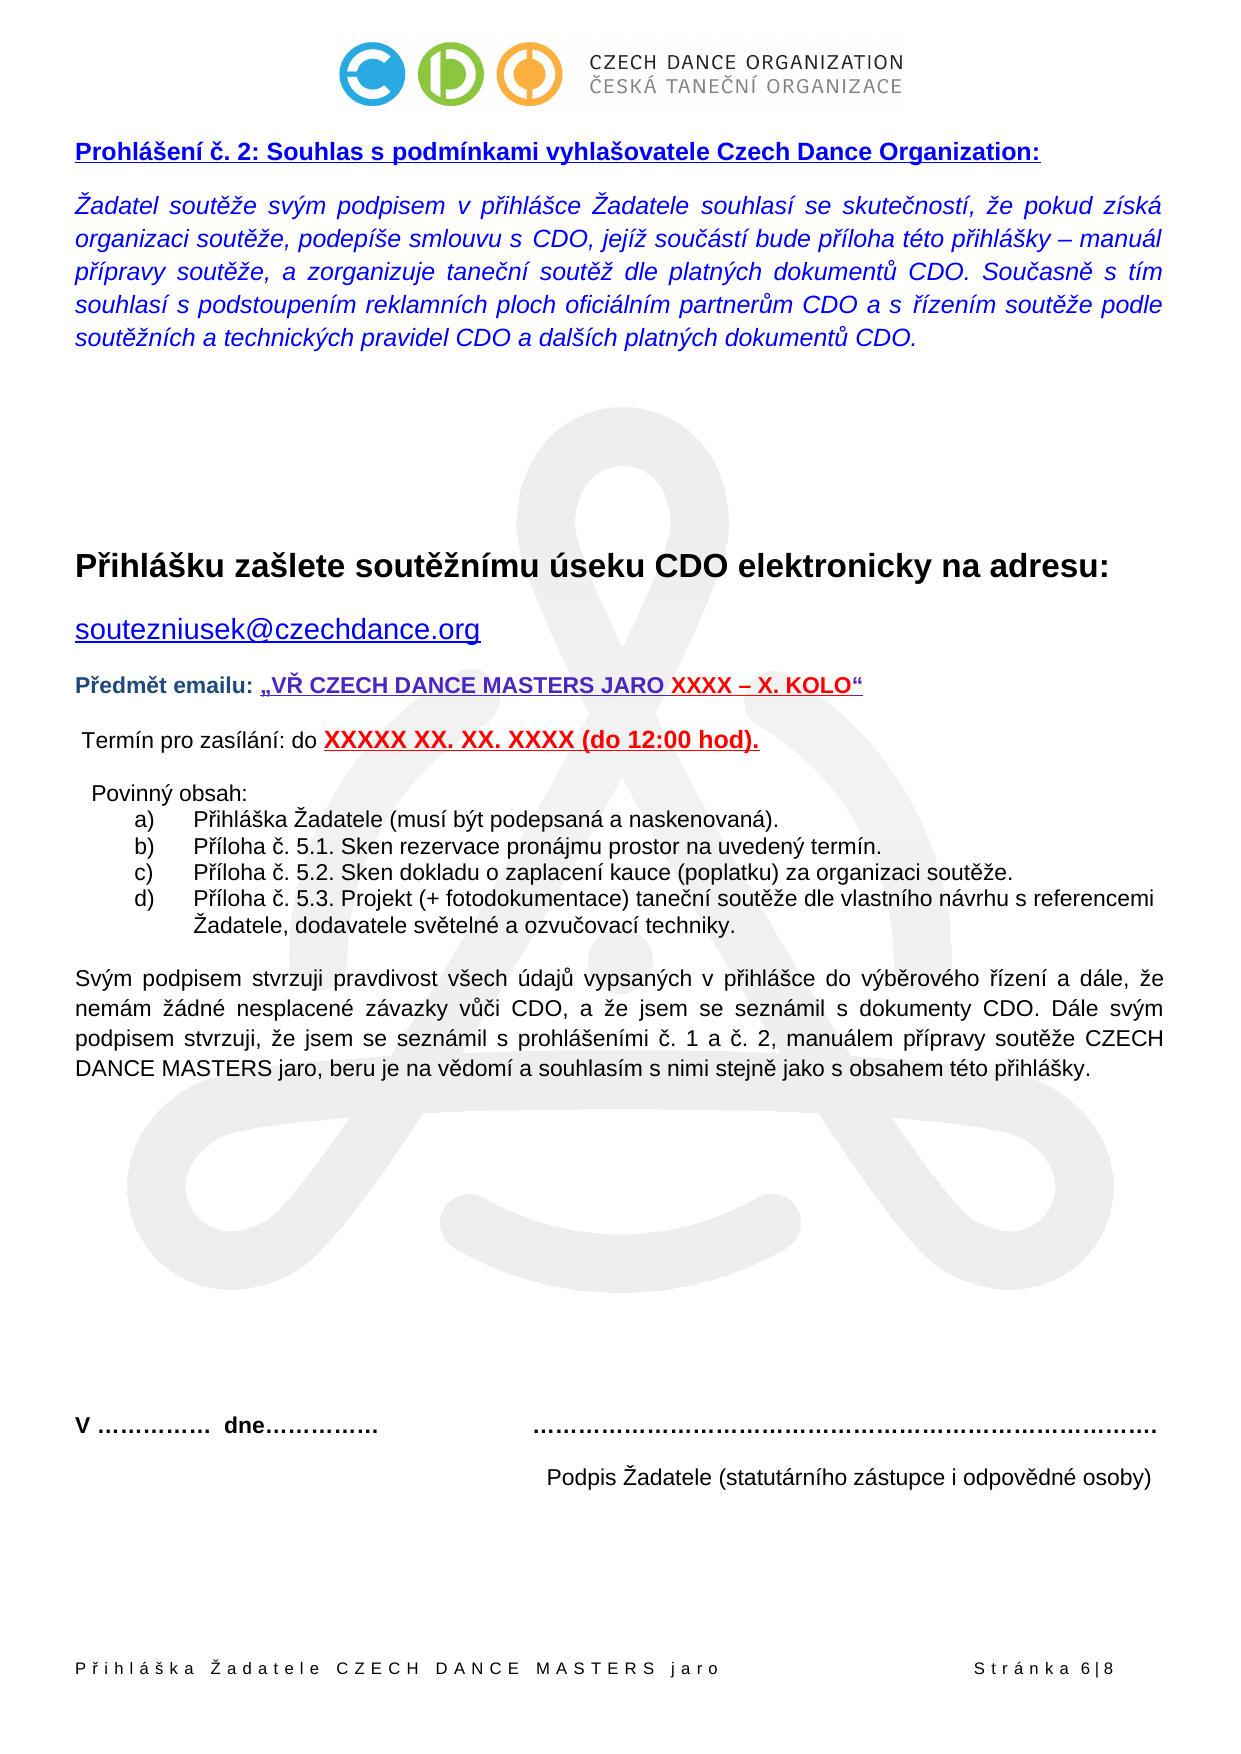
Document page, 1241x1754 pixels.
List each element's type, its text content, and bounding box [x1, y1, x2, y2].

text Předmět emailu: „VŘ CZECH DANCE MASTERS JARO XXXX – X. KOLO“ [75, 672, 1165, 698]
text Podpis Žadatele (statutárního zástupce i odpovědné osoby) [75, 1463, 1165, 1490]
list Příloha č. 5.3. Projekt (+ fotodokumentace) taneční soutěže dle vlastního návrhu s referencemi Žadatele, dodavatele světelné a ozvučovací techniky. [134, 885, 1165, 938]
text Žadatel soutěže svým podpisem v přihlášce Žadatele souhlasí se skutečností, že pokud získá organizaci soutěže, podepíše smlouvu s CDO, jejíž součástí bude příloha této přihlášky – manuál přípravy soutěže, a zorganizuje taneční soutěž dle platných dokumentů CDO. Současně s tím souhlasí s podstoupením reklamních ploch oficiálním partnerům CDO a s řízením soutěže podle soutěžních a technických pravidel CDO a dalších platných dokumentů CDO. [75, 191, 1165, 352]
text V …………… dne…………… ………………………………………………………………………. [75, 1412, 1165, 1439]
text Svým podpisem stvrzuji pravdivost všech údajů vypsaných v přihlášce do výběrového řízení a dále, že nemám žádné nesplacené závazky vůči CDO, a že jsem se seznámil s dokumenty CDO. Dále svým podpisem stvrzuji, že jsem se seznámil s prohlášeními č. 1 a č. 2, manuálem přípravy soutěže CZECH DANCE MASTERS jaro, beru je na vědomí a souhlasím s nimi stejně jako s obsahem této přihlášky. [75, 964, 1165, 1081]
text Povinný obsah: [91, 780, 1165, 806]
list Příloha č. 5.2. Sken dokladu o zaplacení kauce (poplatku) za organizaci soutěže. [134, 859, 1165, 885]
list Příloha č. 5.1. Sken rezervace pronájmu prostor na uvedený termín. [134, 833, 1165, 859]
picture [332, 35, 909, 113]
text Prohlášení č. 2: Souhlas s podmínkami vyhlašovatele Czech Dance Organization: [75, 137, 1165, 166]
list Přihláška Žadatele (musí být podepsaná a naskenovaná). [134, 806, 1165, 833]
text Přihlášku zašlete soutěžnímu úseku CDO elektronicky na adresu: [75, 546, 1165, 612]
text Termín pro zasílání: do XXXXX XX. XX. XXXX (do 12:00 hod). [75, 725, 1165, 754]
text soutezniusek@czechdance.org [75, 612, 1165, 646]
